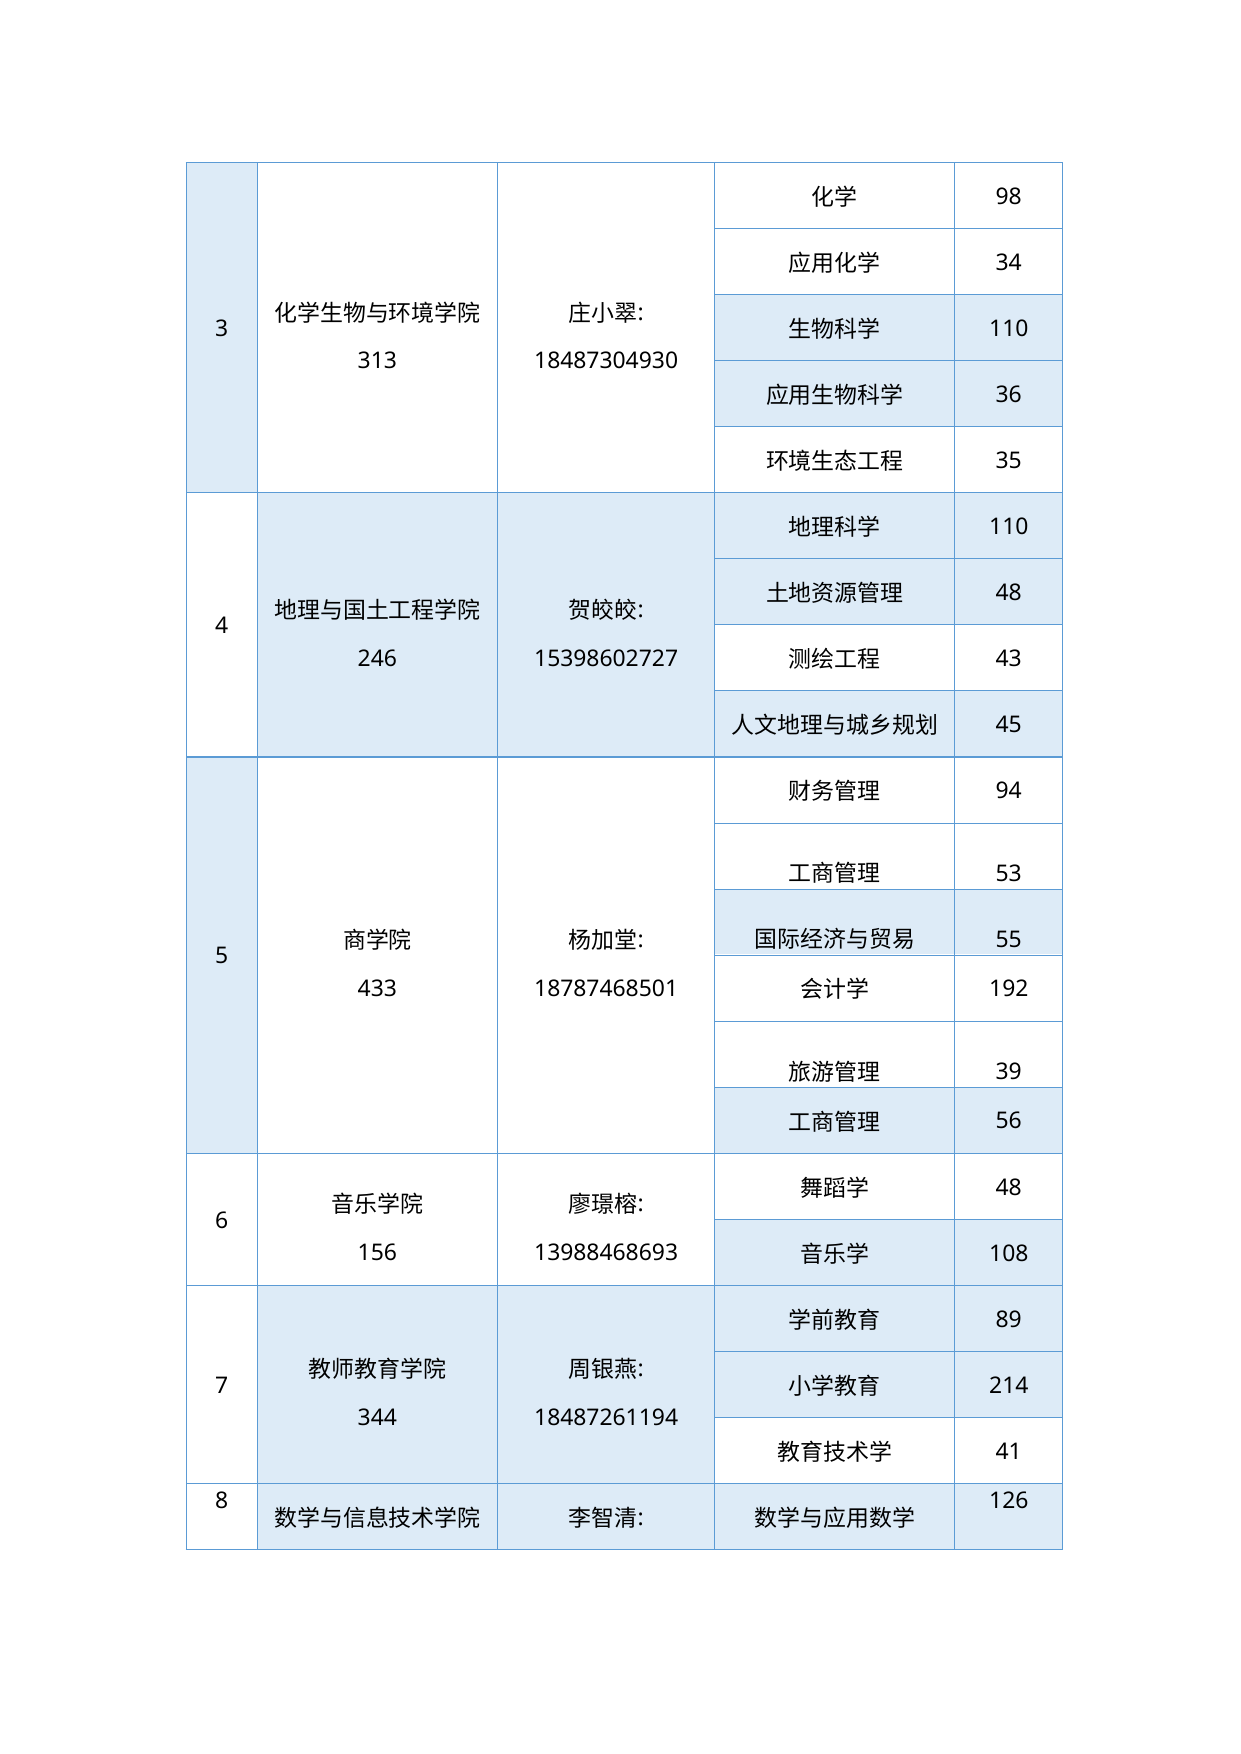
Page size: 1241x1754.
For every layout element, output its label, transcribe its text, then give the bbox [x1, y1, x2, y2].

table_cell 3 [187, 163, 257, 492]
table_cell 化学生物与环境学院 313 [258, 163, 497, 492]
table_cell 贺皎皎: 15398602727 [498, 493, 714, 756]
table_cell 98 [955, 163, 1062, 228]
table_cell 34 [955, 229, 1062, 294]
table_cell 数学与应用数学 [715, 1484, 954, 1549]
table_cell 56 [955, 1088, 1062, 1153]
table_cell 工商管理 [715, 1088, 954, 1153]
table_cell 4 [187, 493, 257, 756]
table_cell 5 [187, 758, 257, 1153]
table_cell 商学院 433 [258, 758, 497, 1153]
table_cell 廖璟榕: 13988468693 [498, 1154, 714, 1285]
table_cell 55 [955, 890, 1062, 954]
table_cell 36 [955, 361, 1062, 426]
table_cell 财务管理 [715, 758, 954, 822]
table_cell 测绘工程 [715, 625, 954, 690]
table_cell 音乐学 [715, 1220, 954, 1285]
table_cell 110 [955, 295, 1062, 360]
table_cell 李智清: 18725161236 [498, 1484, 714, 1549]
table_cell 35 [955, 427, 1062, 492]
table_cell 39 [955, 1022, 1062, 1087]
table_cell 108 [955, 1220, 1062, 1285]
table_cell 数学与信息技术学院 346 [258, 1484, 497, 1549]
table_cell 43 [955, 625, 1062, 690]
table_cell 环境生态工程 [715, 427, 954, 492]
table_cell 应用化学 [715, 229, 954, 294]
table_cell 214 [955, 1352, 1062, 1417]
table_cell 化学 [715, 163, 954, 228]
table_cell 小学教育 [715, 1352, 954, 1417]
table_cell 工商管理 [715, 824, 954, 888]
table_cell 110 [955, 493, 1062, 558]
table_cell 45 [955, 691, 1062, 756]
table_cell 7 [187, 1286, 257, 1483]
table_cell 126 [955, 1484, 1062, 1549]
table_cell 41 [955, 1418, 1062, 1483]
table_cell 8 [187, 1484, 257, 1549]
table_cell 教师教育学院 344 [258, 1286, 497, 1483]
table_cell 48 [955, 559, 1062, 624]
table_cell 48 [955, 1154, 1062, 1219]
table_cell 人文地理与城乡规划 [715, 691, 954, 756]
table_cell 周银燕: 18487261194 [498, 1286, 714, 1483]
table_cell 会计学 [715, 956, 954, 1021]
table_cell 国际经济与贸易 [715, 890, 954, 954]
table_cell 教育技术学 [715, 1418, 954, 1483]
table_cell 应用生物科学 [715, 361, 954, 426]
table_cell 192 [955, 956, 1062, 1021]
table_cell 庄小翠: 18487304930 [498, 163, 714, 492]
table_cell 地理与国土工程学院 246 [258, 493, 497, 756]
table_cell 53 [955, 824, 1062, 888]
table_cell 生物科学 [715, 295, 954, 360]
table_cell 舞蹈学 [715, 1154, 954, 1219]
table_cell 土地资源管理 [715, 559, 954, 624]
table_cell 地理科学 [715, 493, 954, 558]
table_cell 学前教育 [715, 1286, 954, 1351]
table_cell 音乐学院 156 [258, 1154, 497, 1285]
table_cell 杨加堂: 18787468501 [498, 758, 714, 1153]
table_cell 旅游管理 [715, 1022, 954, 1087]
table_cell 89 [955, 1286, 1062, 1351]
table_cell 6 [187, 1154, 257, 1285]
table_cell 94 [955, 758, 1062, 822]
